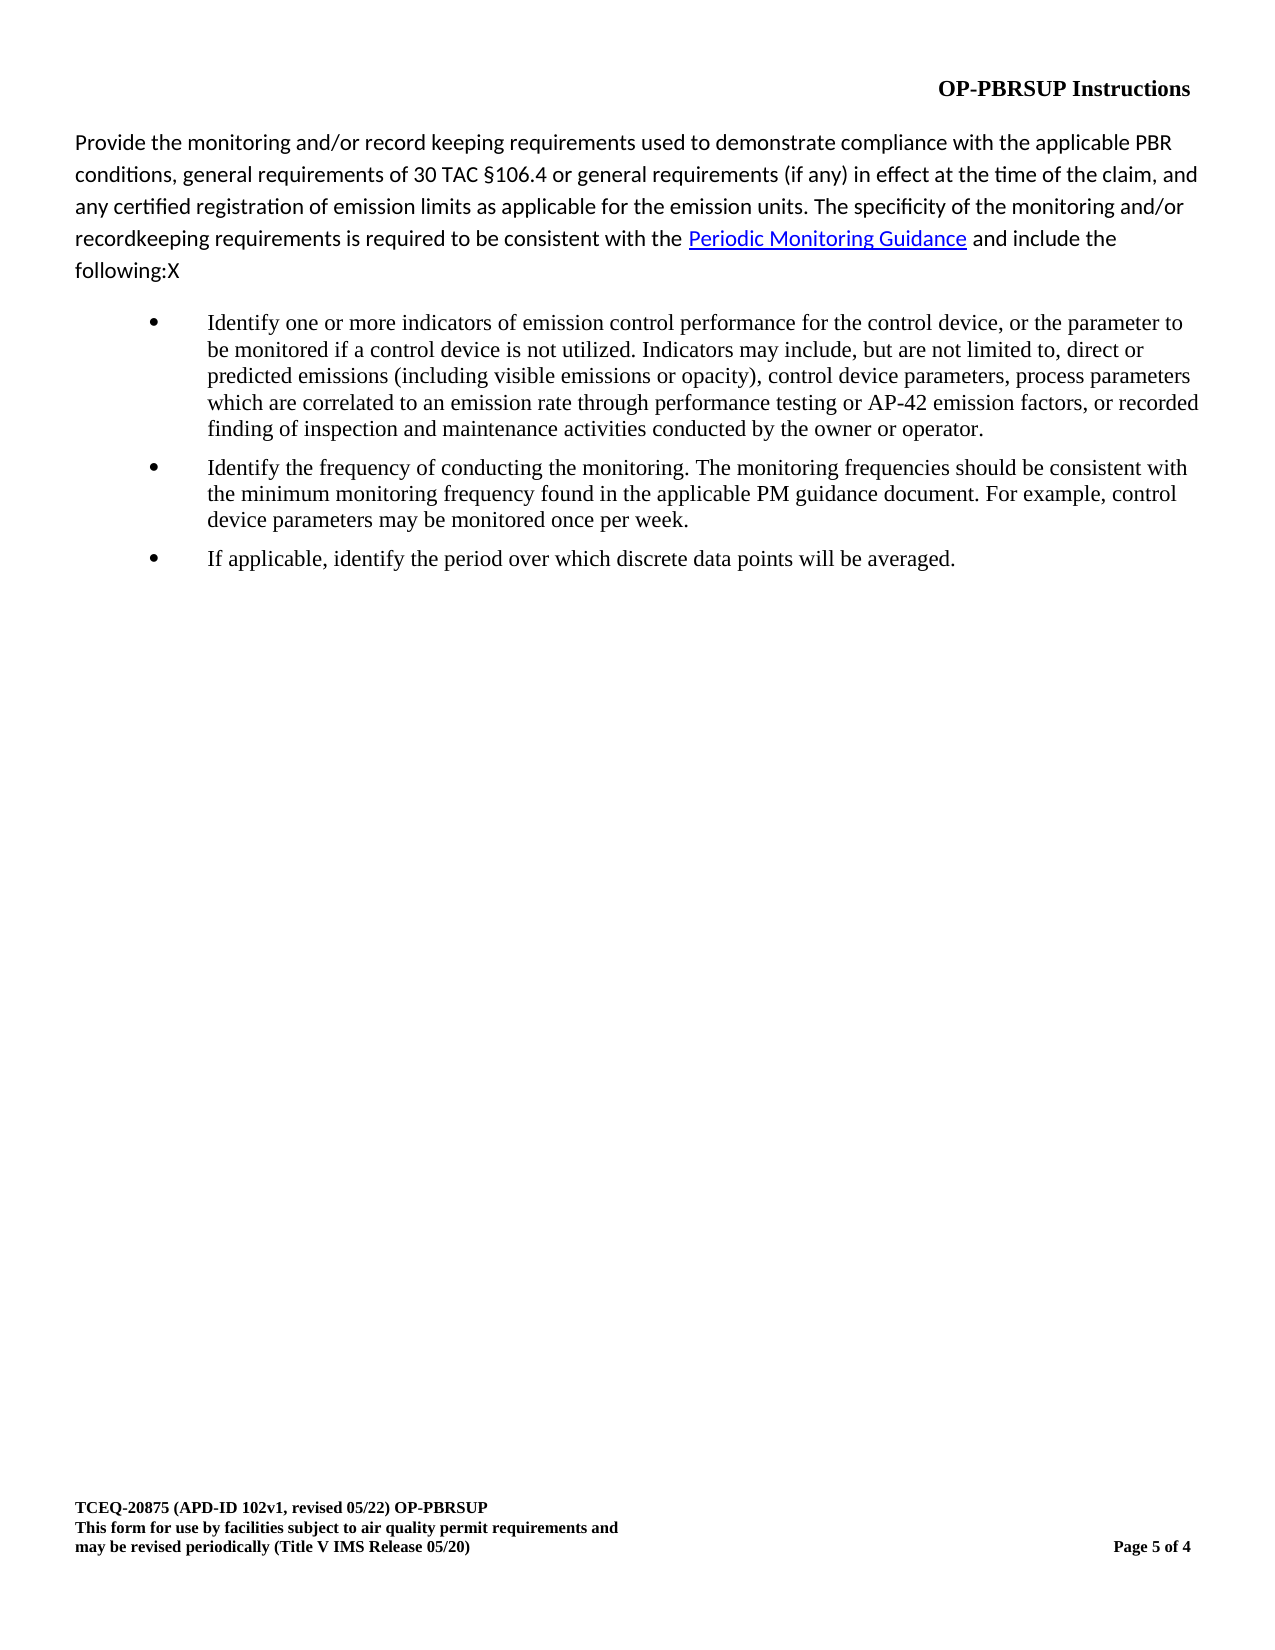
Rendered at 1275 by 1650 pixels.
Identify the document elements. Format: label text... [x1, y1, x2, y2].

list If applicable, identify the period over which discrete data points will be averaged. [150, 545, 1200, 572]
list Identify the frequency of conducting the monitoring. The monitoring frequencies should be consistent with the minimum monitoring frequency found in the applicable PM guidance document. For example, control device parameters may be monitored once per week. [150, 454, 1200, 533]
list Identify one or more indicators of emission control performance for the control device, or the parameter to be monitored if a control device is not utilized. Indicators may include, but are not limited to, direct or predicted emissions (including visible emissions or opacity), control device parameters, process parameters which are correlated to an emission rate through performance testing or AP-42 emission factors, or recorded finding of inspection and maintenance activities conducted by the owner or operator. [150, 309, 1200, 441]
